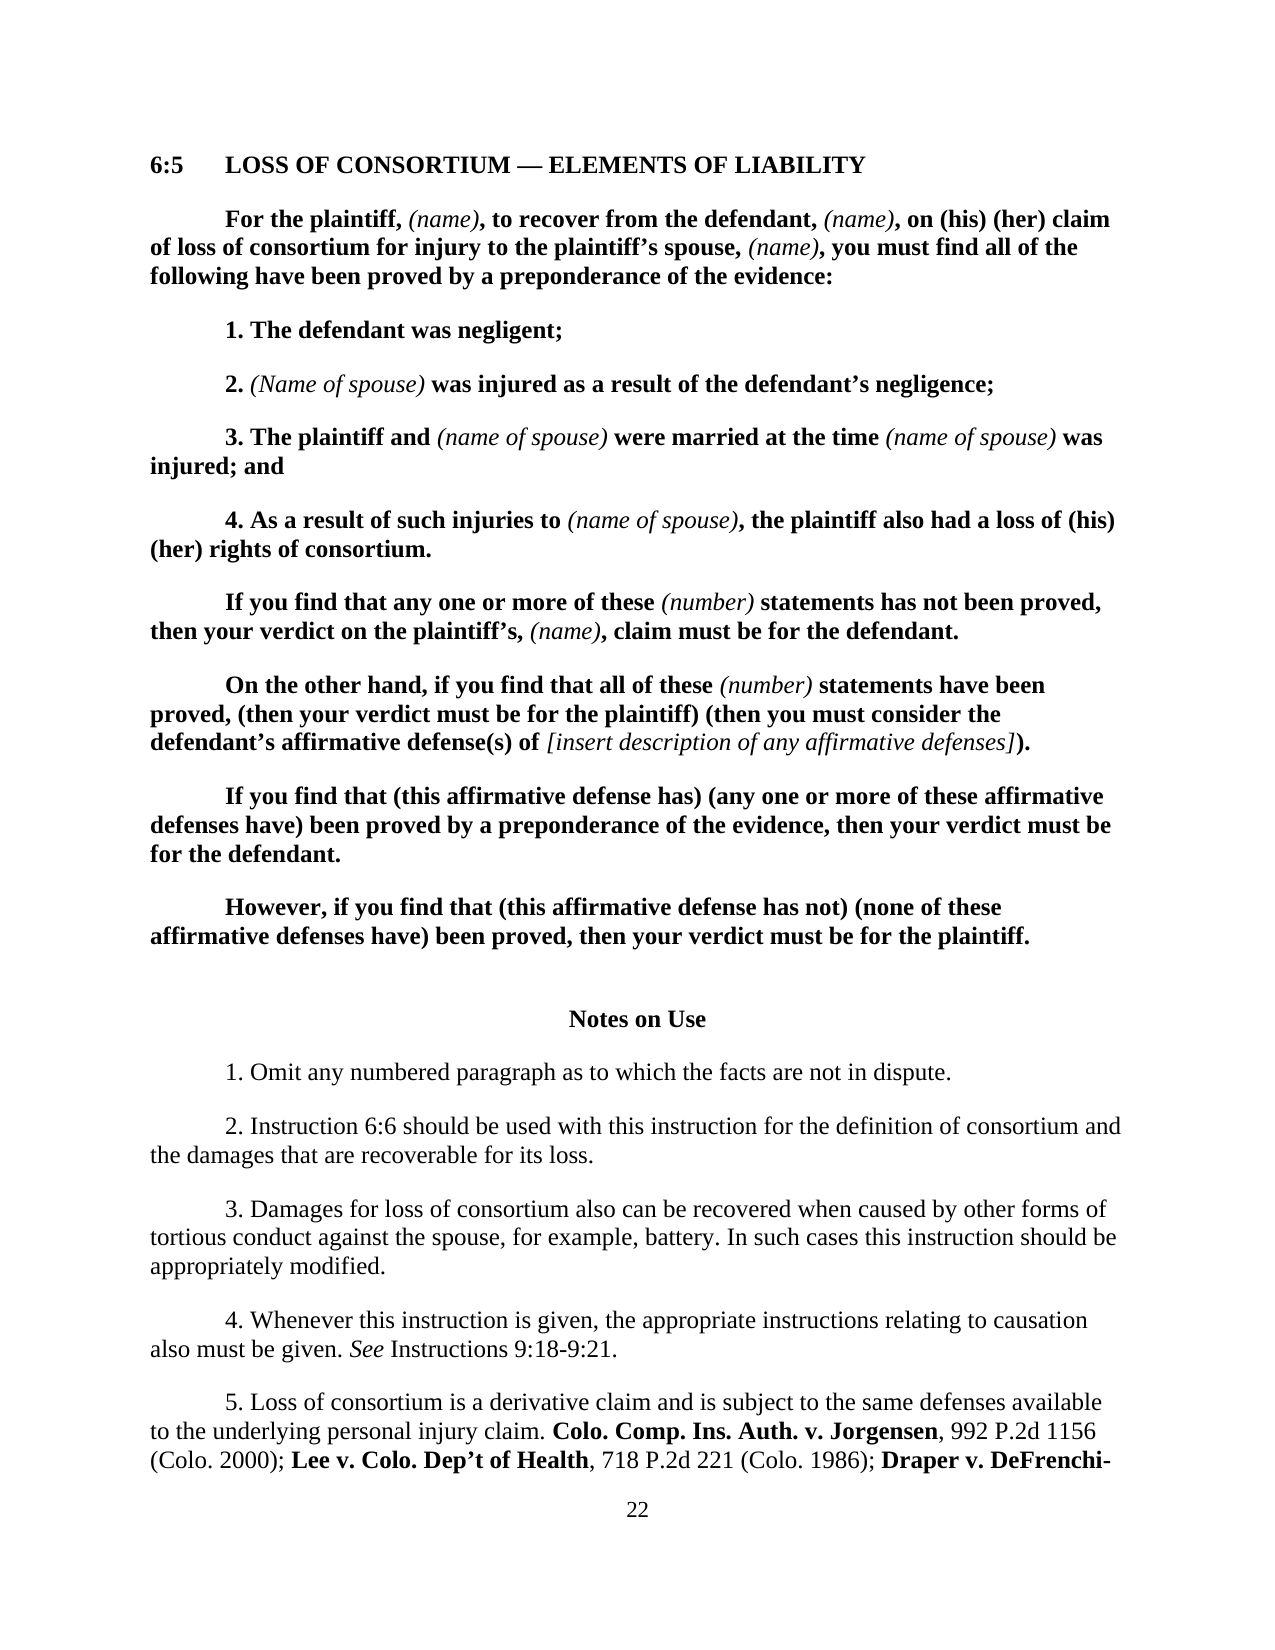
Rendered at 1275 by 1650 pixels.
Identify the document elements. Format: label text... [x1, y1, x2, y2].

text 6:5 LOSS OF CONSORTIUM — ELEMENTS OF LIABILITY [150, 150, 1125, 179]
text 3. The plaintiff and (name of spouse) were married at the time (name of spouse) was injured; and [150, 422, 1125, 480]
text 4. As a result of such injuries to (name of spouse), the plaintiff also had a loss of (his) (her) rights of consortium. [150, 505, 1125, 562]
text 4. Whenever this instruction is given, the appropriate instructions relating to causation also must be given. See Instructions 9:18-9:21. [150, 1305, 1125, 1362]
text However, if you find that (this affirmative defense has not) (none of these affirmative defenses have) been proved, then your verdict must be for the plaintiff. [150, 892, 1125, 950]
text 2. (Name of spouse) was injured as a result of the defendant’s negligence; [150, 369, 1125, 397]
text For the plaintiff, (name), to recover from the defendant, (name), on (his) (her) claim of loss of consortium for injury to the plaintiff’s spouse, (name), you must find all of the following have been proved by a preponderance of the evidence: [150, 204, 1125, 290]
text Notes on Use [150, 1004, 1125, 1032]
text If you find that (this affirmative defense has) (any one or more of these affirmative defenses have) been proved by a preponderance of the evidence, then your verdict must be for the defendant. [150, 781, 1125, 867]
text On the other hand, if you find that all of these (number) statements have been proved, (then your verdict must be for the plaintiff) (then you must consider the defendant’s affirmative defense(s) of [insert description of any affirmative defenses]). [150, 670, 1125, 756]
text 3. Damages for loss of consortium also can be recovered when caused by other forms of tortious conduct against the spouse, for example, battery. In such cases this instruction should be appropriately modified. [150, 1194, 1125, 1280]
text 1. The defendant was negligent; [150, 315, 1125, 344]
text 2. Instruction 6:6 should be used with this instruction for the definition of consortium and the damages that are recoverable for its loss. [150, 1111, 1125, 1169]
text If you find that any one or more of these (number) statements has not been proved, then your verdict on the plaintiff’s, (name), claim must be for the defendant. [150, 587, 1125, 645]
text 1. Omit any numbered paragraph as to which the facts are not in dispute. [150, 1057, 1125, 1086]
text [150, 1387, 1125, 1474]
